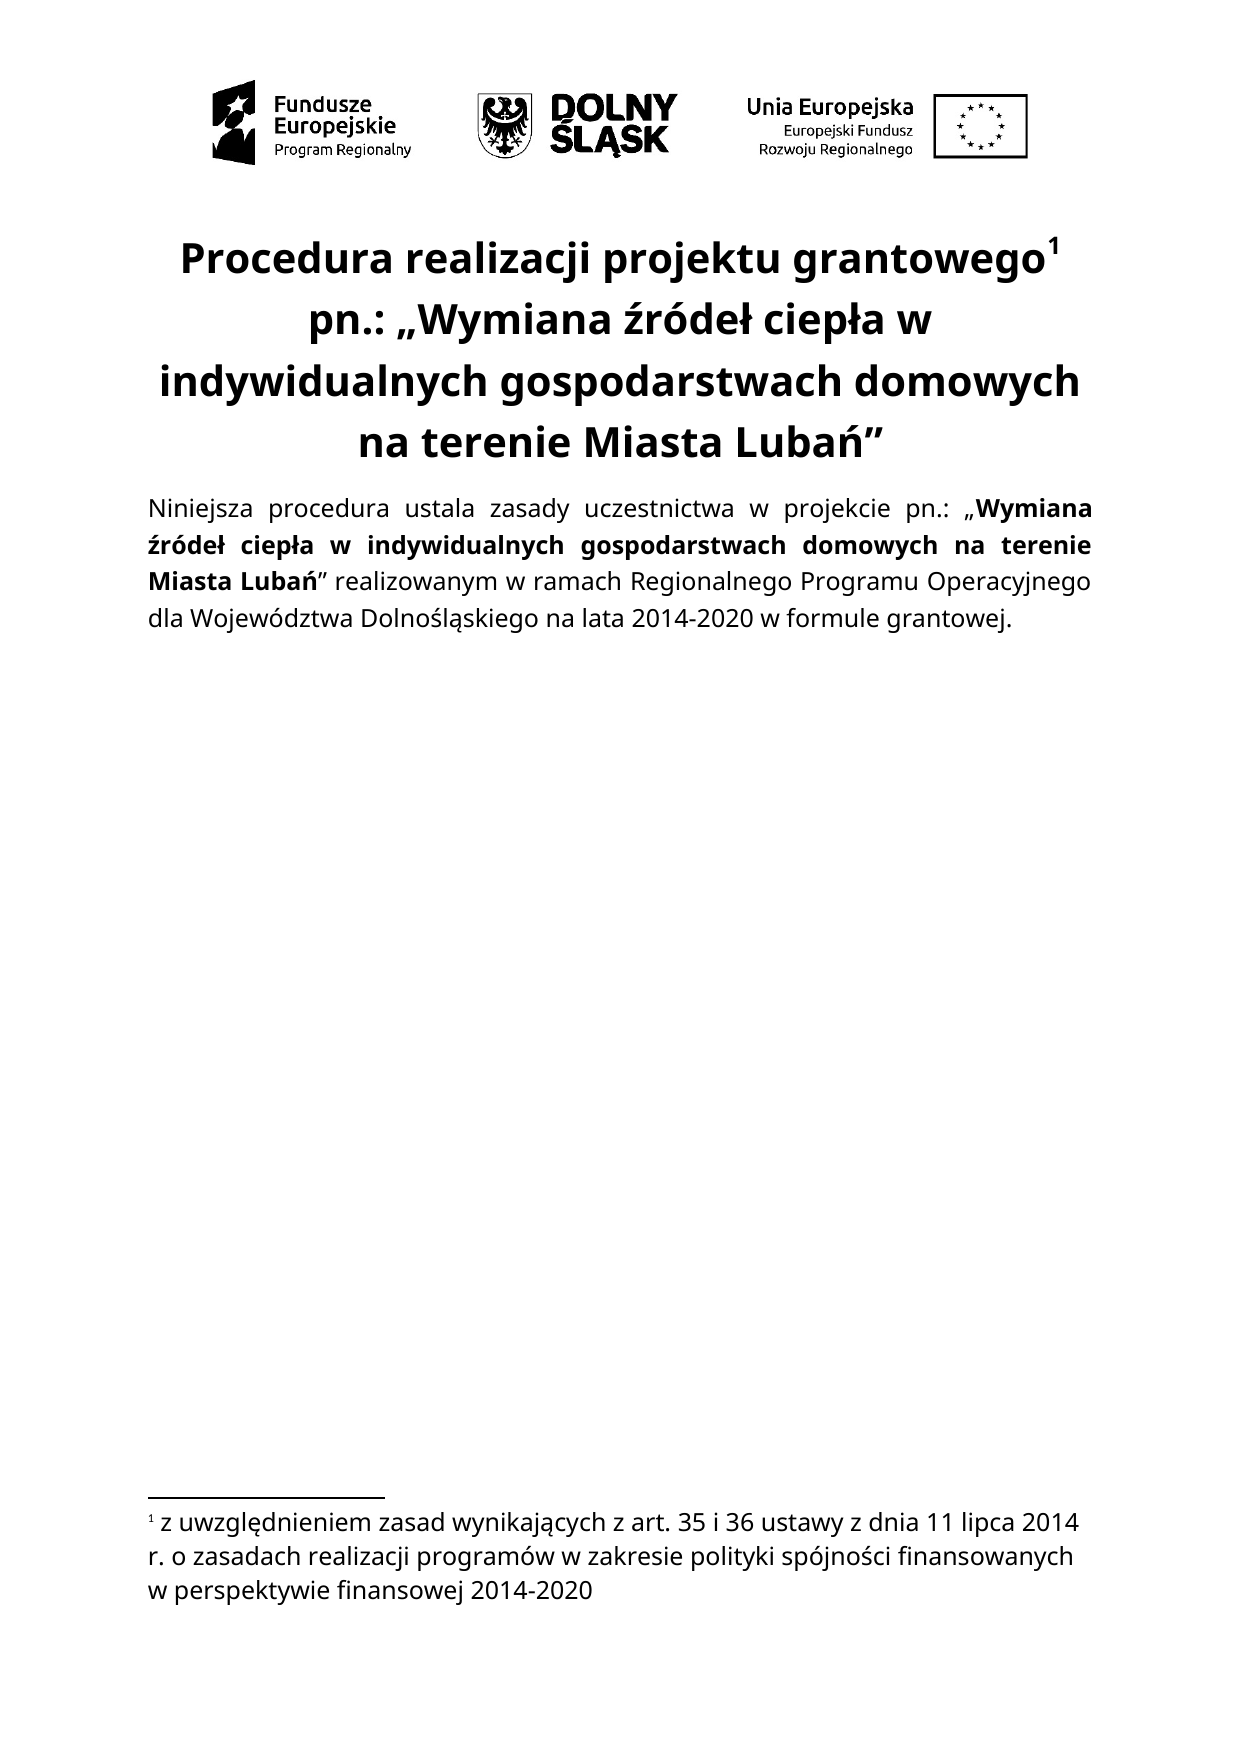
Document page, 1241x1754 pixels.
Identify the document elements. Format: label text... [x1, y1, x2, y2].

text Procedura realizacji projektu grantowego pn.: „Wymiana źródeł ciepła w indywidualnych gospodarstwach domowych na terenie Miasta Lubań” [148, 229, 1093, 469]
text Niniejsza procedura ustala zasady uczestnictwa w projekcie pn.: „Wymiana źródeł ciepła w indywidualnych gospodarstwach domowych na terenie Miasta Lubań” realizowanym w ramach Regionalnego Programu Operacyjnego dla Województwa Dolnośląskiego na lata 2014-2020 w formule grantowej. [148, 491, 1093, 635]
picture [212, 73, 1028, 176]
